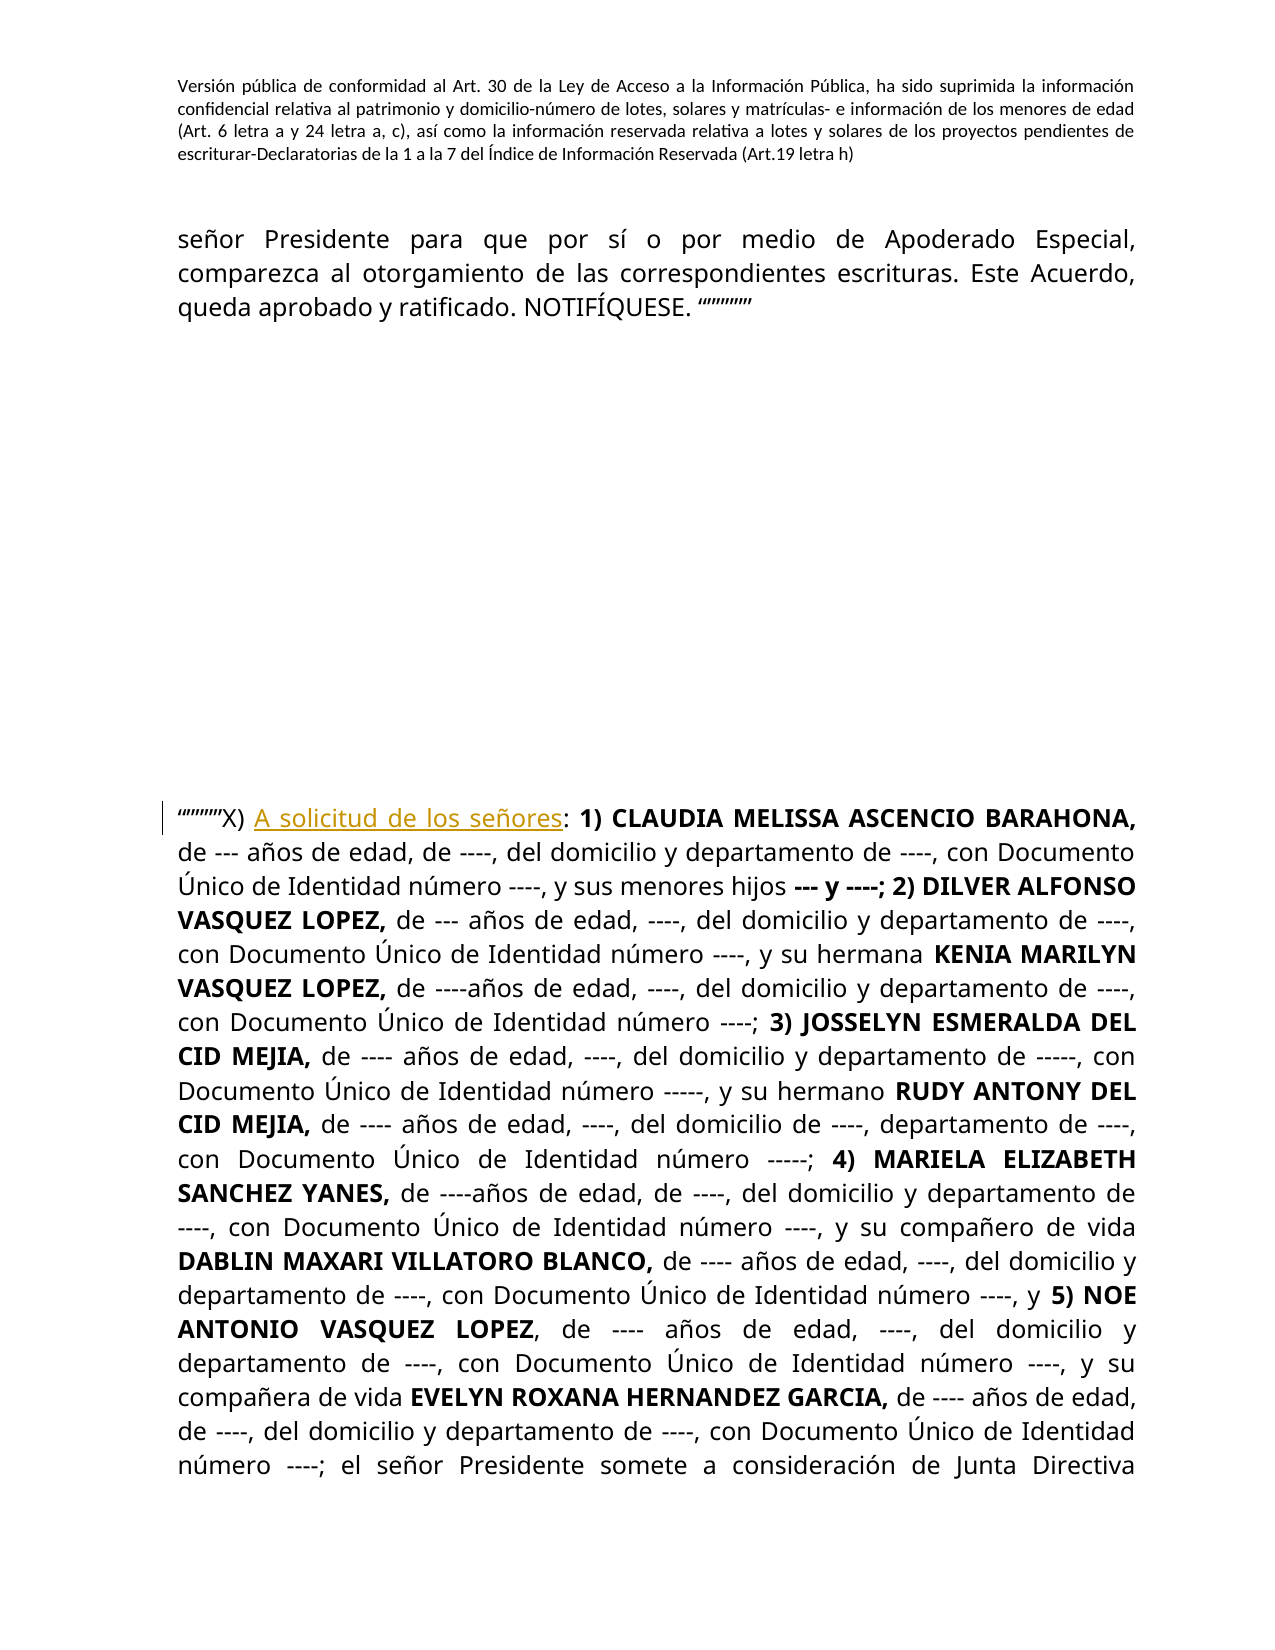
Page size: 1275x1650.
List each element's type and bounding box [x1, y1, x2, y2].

text [177, 222, 1137, 324]
text [177, 801, 1137, 1482]
